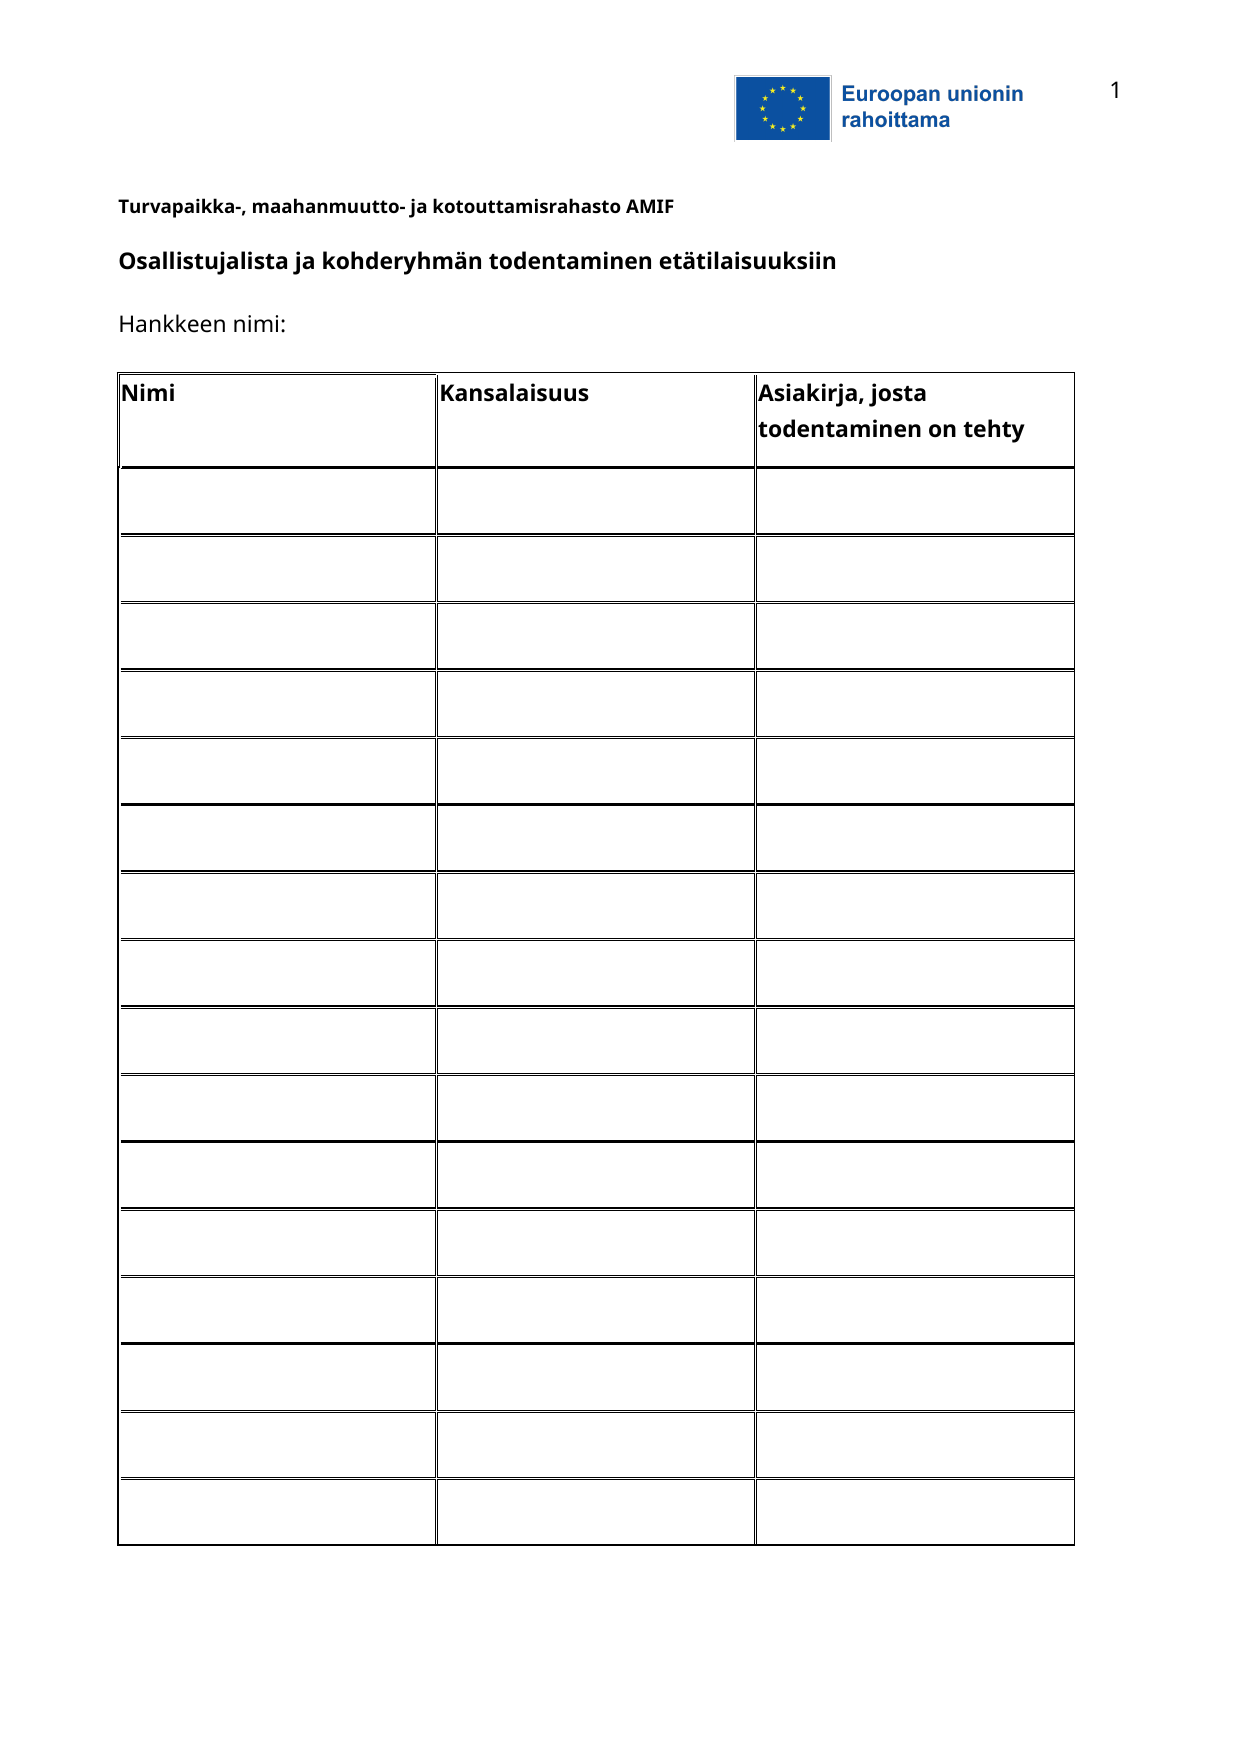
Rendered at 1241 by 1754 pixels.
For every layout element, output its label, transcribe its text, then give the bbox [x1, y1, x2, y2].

table_cell [757, 1413, 1074, 1477]
table_cell [119, 1073, 435, 1140]
table_cell [119, 466, 435, 533]
table_cell [438, 739, 754, 803]
table_cell [757, 672, 1074, 736]
table_header Kansalaisuus [437, 373, 756, 466]
table_cell [119, 1275, 437, 1342]
text Turvapaikka-, maahanmuutto- ja kotouttamisrahasto AMIF [118, 194, 1122, 219]
table_cell [119, 938, 437, 1005]
table_cell [438, 806, 754, 870]
table_cell [438, 874, 754, 938]
table_cell [757, 1278, 1074, 1342]
text Hankkeen nimi: [118, 308, 1122, 339]
table_cell [119, 1207, 435, 1275]
table_cell [438, 469, 754, 533]
table_cell [438, 604, 754, 668]
table_cell [438, 1143, 754, 1207]
table_cell [757, 537, 1074, 601]
table_cell [119, 1005, 435, 1072]
table_cell [119, 803, 435, 870]
table_cell [438, 1413, 754, 1477]
table_cell [438, 941, 754, 1005]
table_cell [757, 604, 1074, 668]
table_cell [119, 1140, 435, 1207]
table_cell [119, 1477, 437, 1544]
text Osallistujalista ja kohderyhmän todentaminen etätilaisuuksiin [118, 245, 1122, 276]
table_cell [757, 806, 1074, 870]
table_cell [438, 1278, 754, 1342]
table_cell [438, 1009, 754, 1072]
table_cell [438, 1480, 754, 1544]
table_cell [438, 672, 754, 736]
table_cell [757, 469, 1074, 533]
table_header Nimi [118, 373, 437, 466]
table_cell [757, 874, 1074, 938]
table_cell [757, 1076, 1074, 1140]
table_cell [438, 1211, 754, 1275]
table_cell [438, 1345, 754, 1409]
table_cell [757, 739, 1074, 803]
table_cell [119, 601, 437, 668]
table_cell [438, 537, 754, 601]
table_cell [757, 1345, 1074, 1409]
table_cell [757, 1480, 1074, 1544]
table_cell [119, 533, 435, 601]
table_cell [757, 1211, 1074, 1275]
table_cell [119, 870, 435, 938]
table_cell [757, 1009, 1074, 1072]
table_cell [119, 668, 435, 736]
table_cell [119, 1342, 435, 1409]
table_cell [119, 1410, 435, 1477]
table_cell [119, 736, 437, 803]
table_cell [757, 1143, 1074, 1207]
table_header Asiakirja, josta todentaminen on tehty [756, 373, 1074, 466]
table_cell [438, 1076, 754, 1140]
table_cell [757, 941, 1074, 1005]
